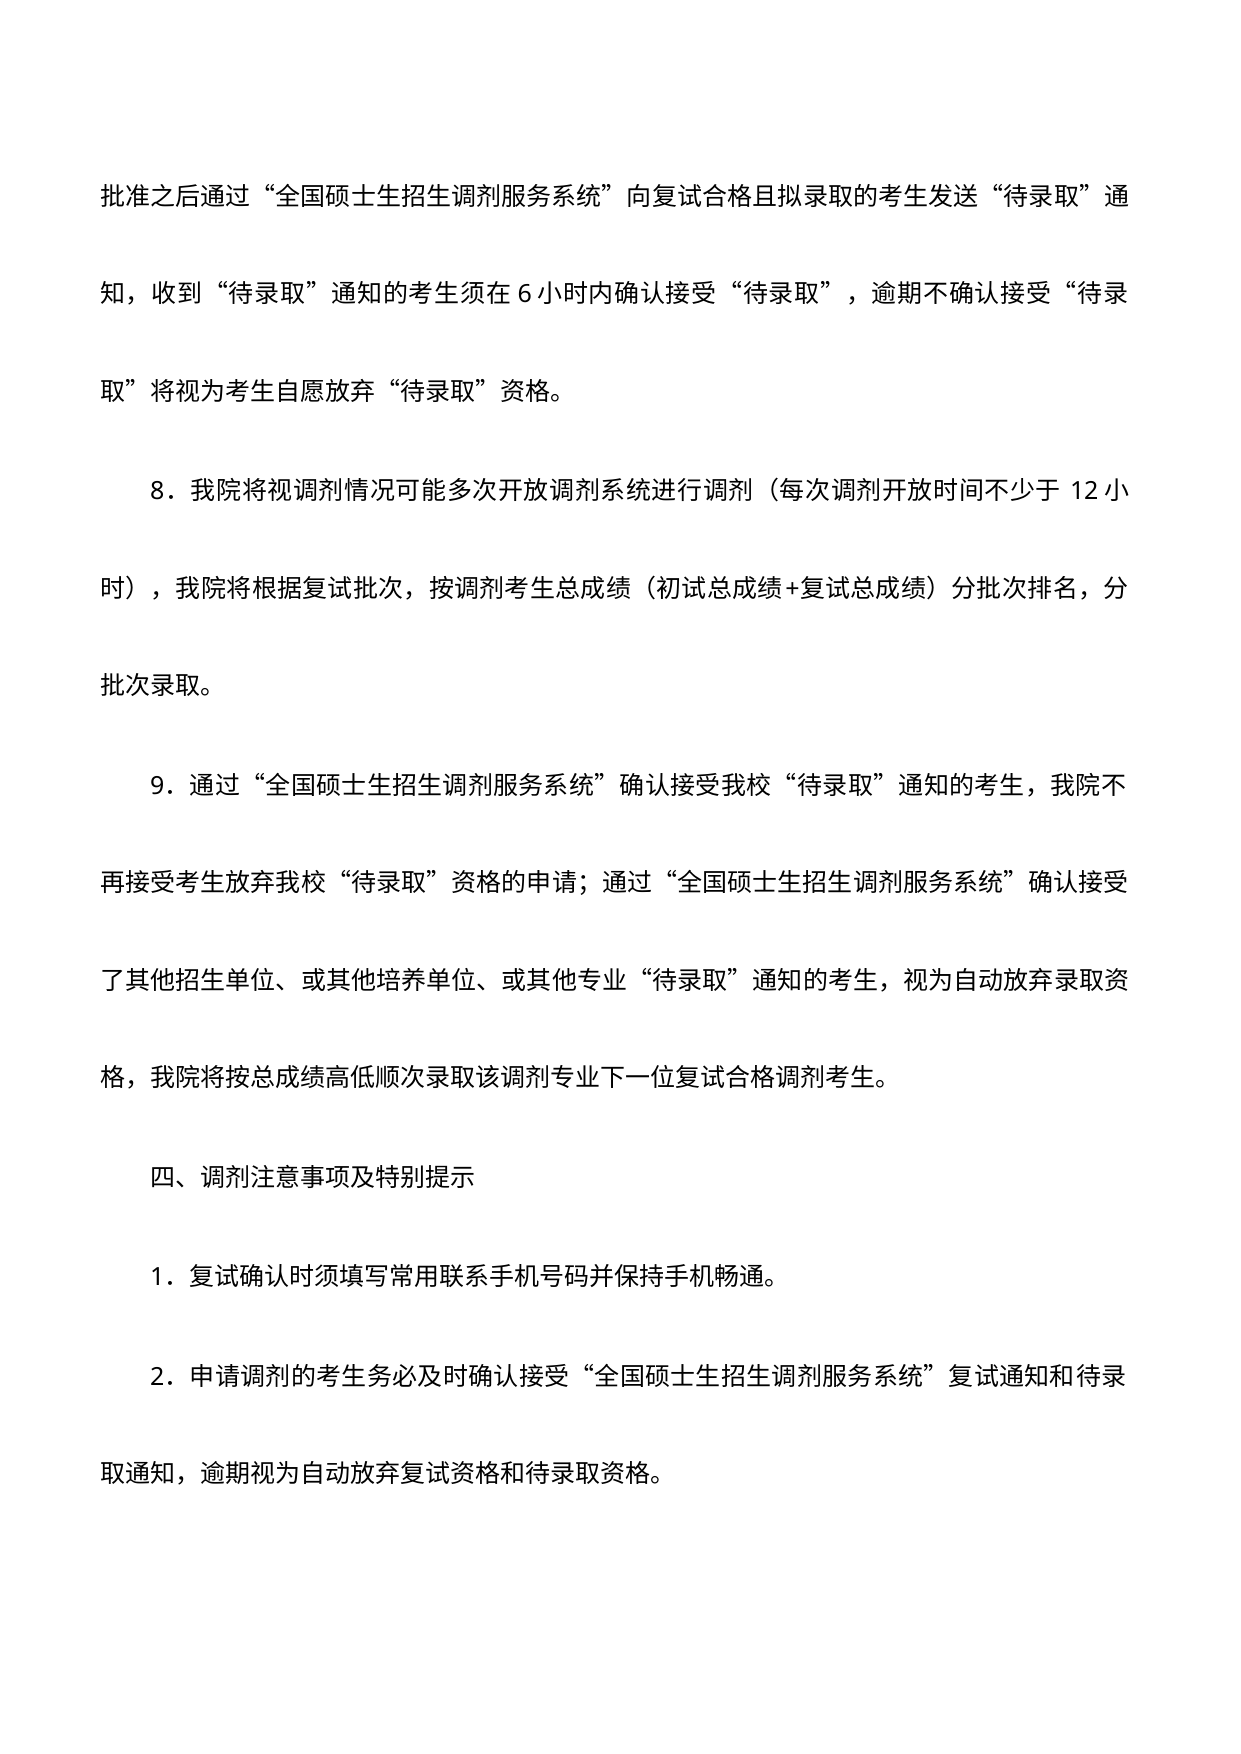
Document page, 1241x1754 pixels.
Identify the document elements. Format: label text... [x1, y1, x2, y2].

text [100, 162, 1129, 422]
text 四、调剂注意事项及特别提示 [100, 1143, 1129, 1208]
text 1．复试确认时须填写常用联系手机号码并保持手机畅通。 [100, 1242, 1129, 1307]
text 2．申请调剂的考生务必及时确认接受“全国硕士生招生调剂服务系统”复试通知和待录取通知，逾期视为自动放弃复试资格和待录取资格。 [100, 1342, 1129, 1504]
text 8．我院将视调剂情况可能多次开放调剂系统进行调剂（每次调剂开放时间不少于12小时），我院将根据复试批次，按调剂考生总成绩（初试总成绩+复试总成绩）分批次排名，分批次录取。 [100, 456, 1129, 716]
text 9．通过“全国硕士生招生调剂服务系统”确认接受我校“待录取”通知的考生，我院不再接受考生放弃我校“待录取”资格的申请；通过“全国硕士生招生调剂服务系统”确认接受了其他招生单位、或其他培养单位、或其他专业“待录取”通知的考生，视为自动放弃录取资格，我院将按总成绩高低顺次录取该调剂专业下一位复试合格调剂考生。 [100, 751, 1129, 1108]
